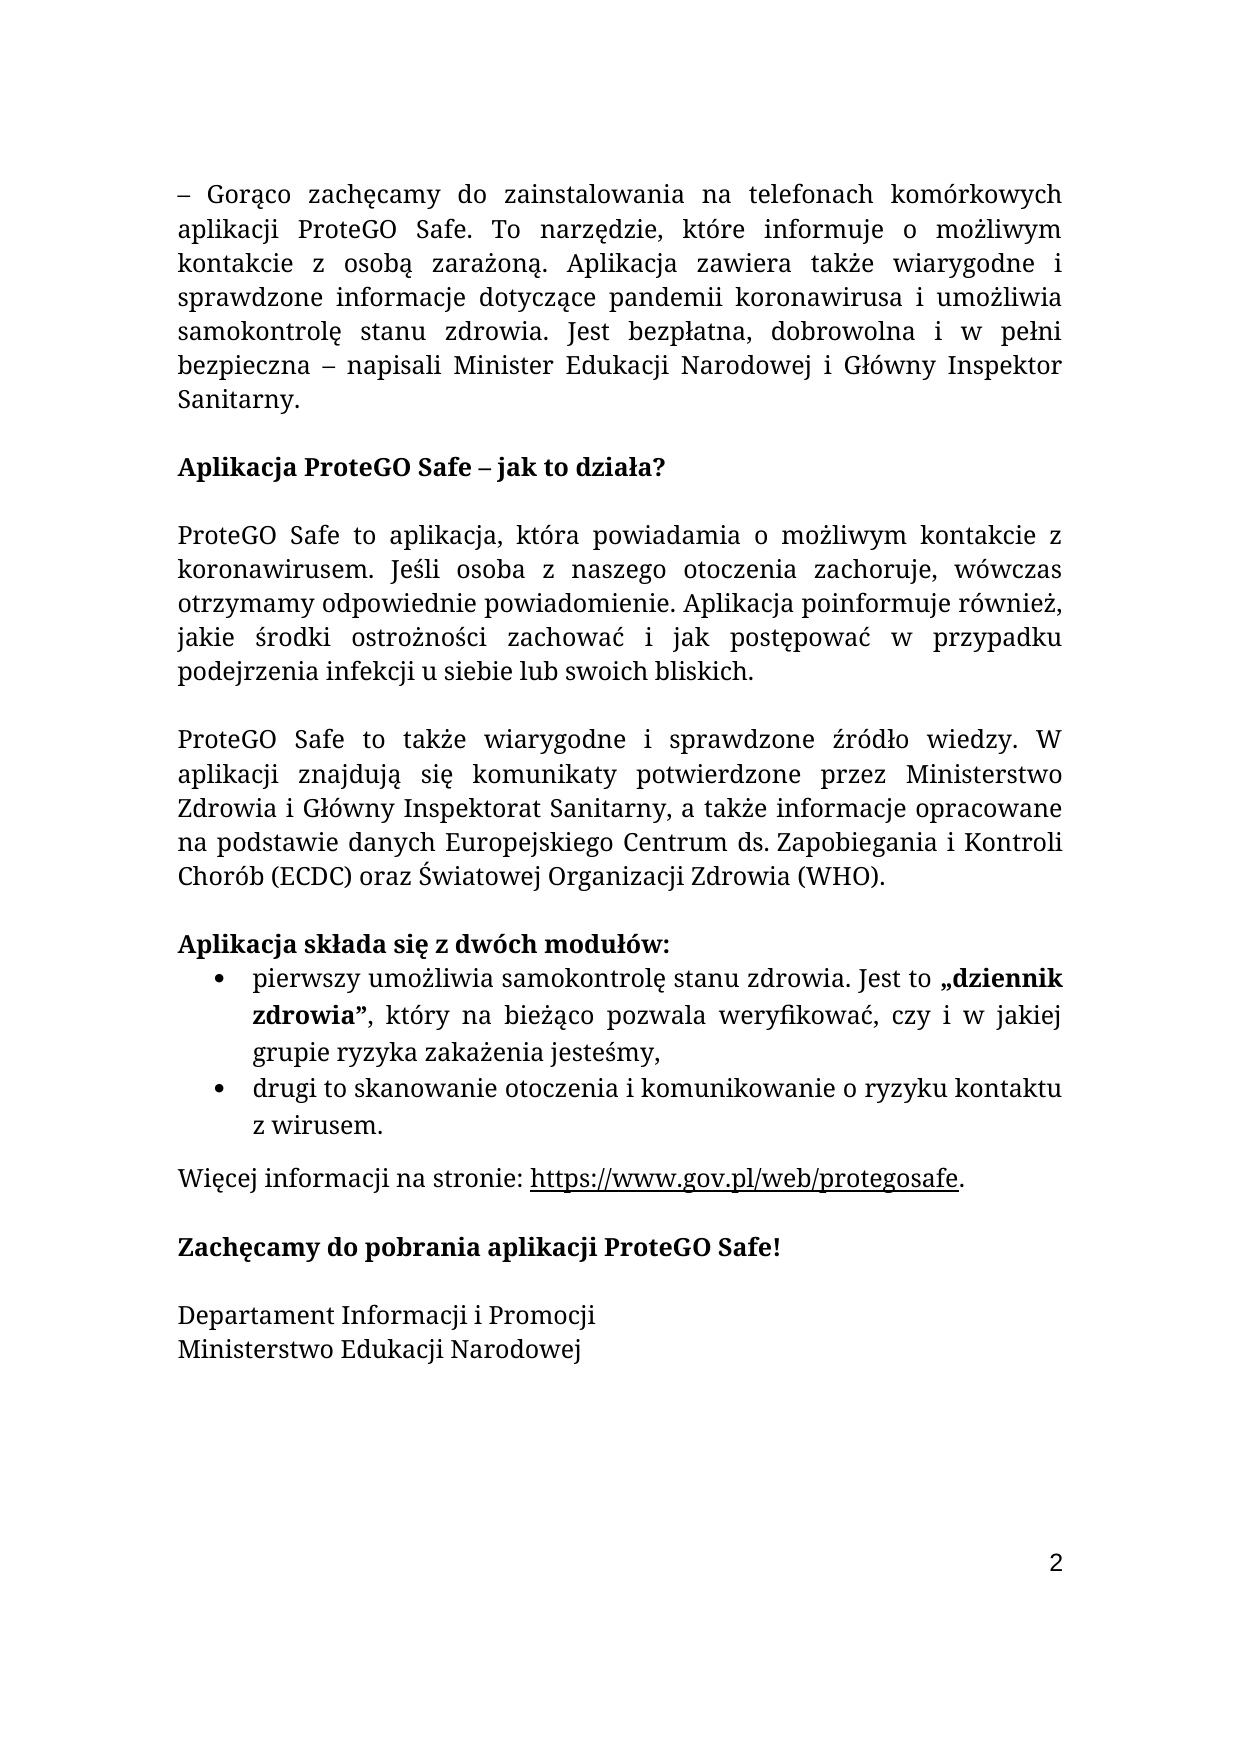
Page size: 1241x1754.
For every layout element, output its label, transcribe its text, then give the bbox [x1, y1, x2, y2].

text Ministerstwo Edukacji Narodowej [177, 1331, 1063, 1366]
text Więcej informacji na stronie: https://www.gov.pl/web/protegosafe. [177, 1161, 1063, 1195]
text Aplikacja składa się z dwóch modułów: [177, 927, 1063, 961]
text Departament Informacji i Promocji [177, 1297, 1063, 1331]
text Zachęcamy do pobrania aplikacji ProteGO Safe! [177, 1229, 1063, 1263]
list pierwszy umożliwia samokontrolę stanu zdrowia. Jest to „dziennik zdrowia”, który na bieżąco pozwala weryfikować, czy i w jakiej grupie ryzyka zakażenia jesteśmy, [215, 961, 1063, 1068]
text Aplikacja ProteGO Safe – jak to działa? [177, 450, 1063, 484]
text ProteGO Safe to także wiarygodne i sprawdzone źródło wiedzy. W aplikacji znajdują się komunikaty potwierdzone przez Ministerstwo Zdrowia i Główny Inspektorat Sanitarny, a także informacje opracowane na podstawie danych Europejskiego Centrum ds. Zapobiegania i Kontroli Chorób (ECDC) oraz Światowej Organizacji Zdrowia (WHO). [177, 722, 1063, 892]
text ProteGO Safe to aplikacja, która powiadamia o możliwym kontakcie z koronawirusem. Jeśli osoba z naszego otoczenia zachoruje, wówczas otrzymamy odpowiednie powiadomienie. Aplikacja poinformuje również, jakie środki ostrożności zachować i jak postępować w przypadku podejrzenia infekcji u siebie lub swoich bliskich. [177, 518, 1063, 688]
list drugi to skanowanie otoczenia i komunikowanie o ryzyku kontaktu z wirusem. [215, 1071, 1063, 1142]
text – Gorąco zachęcamy do zainstalowania na telefonach komórkowych aplikacji ProteGO Safe. To narzędzie, które informuje o możliwym kontakcie z osobą zarażoną. Aplikacja zawiera także wiarygodne i sprawdzone informacje dotyczące pandemii koronawirusa i umożliwia samokontrolę stanu zdrowia. Jest bezpłatna, dobrowolna i w pełni bezpieczna – napisali Minister Edukacji Narodowej i Główny Inspektor Sanitarny. [177, 177, 1063, 416]
